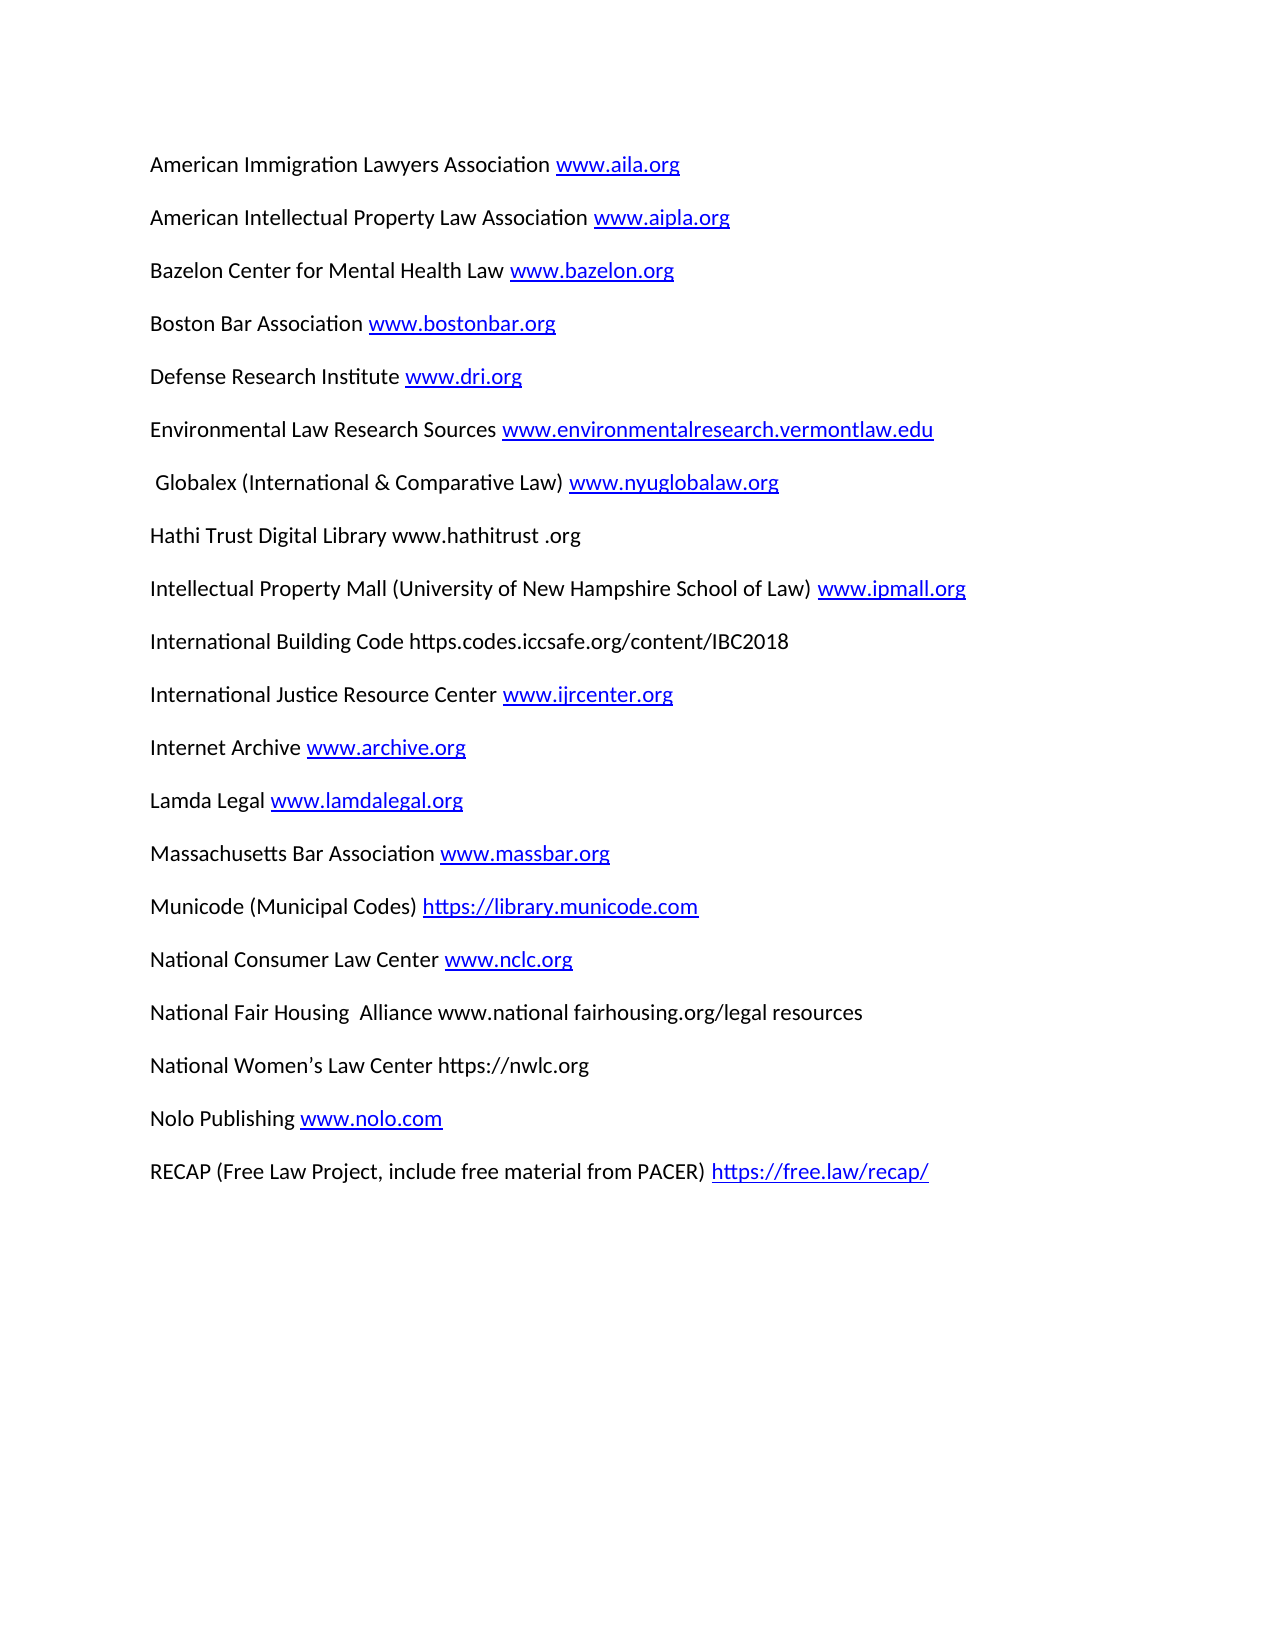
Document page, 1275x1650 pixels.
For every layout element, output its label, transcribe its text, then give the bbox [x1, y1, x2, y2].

text Environmental Law Research Sources www.environmentalresearch.vermontlaw.edu [150, 415, 1125, 443]
text International Justice Resource Center www.ijrcenter.org [150, 680, 1125, 708]
text Boston Bar Association www.bostonbar.org [150, 309, 1125, 337]
text Intellectual Property Mall (University of New Hampshire School of Law) www.ipmall.org [150, 574, 1125, 602]
text International Building Code https.codes.iccsafe.org/content/IBC2018 [150, 627, 1125, 655]
text RECAP (Free Law Project, include free material from PACER) https://free.law/recap/ [150, 1157, 1125, 1185]
text Defense Research Institute www.dri.org [150, 362, 1125, 390]
text Hathi Trust Digital Library www.hathitrust .org [150, 521, 1125, 549]
text Internet Archive www.archive.org [150, 733, 1125, 761]
text Globalex (International & Comparative Law) www.nyuglobalaw.org [150, 468, 1125, 496]
text American Intellectual Property Law Association www.aipla.org [150, 203, 1125, 231]
text National Fair Housing Alliance www.national fairhousing.org/legal resources [150, 998, 1125, 1026]
text Municode (Municipal Codes) https://library.municode.com [150, 892, 1125, 920]
text Nolo Publishing www.nolo.com [150, 1104, 1125, 1132]
text Bazelon Center for Mental Health Law www.bazelon.org [150, 256, 1125, 284]
text National Consumer Law Center www.nclc.org [150, 945, 1125, 973]
text National Women’s Law Center https://nwlc.org [150, 1051, 1125, 1079]
text Lamda Legal www.lamdalegal.org [150, 786, 1125, 814]
text American Immigration Lawyers Association www.aila.org [150, 150, 1125, 178]
text Massachusetts Bar Association www.massbar.org [150, 839, 1125, 867]
